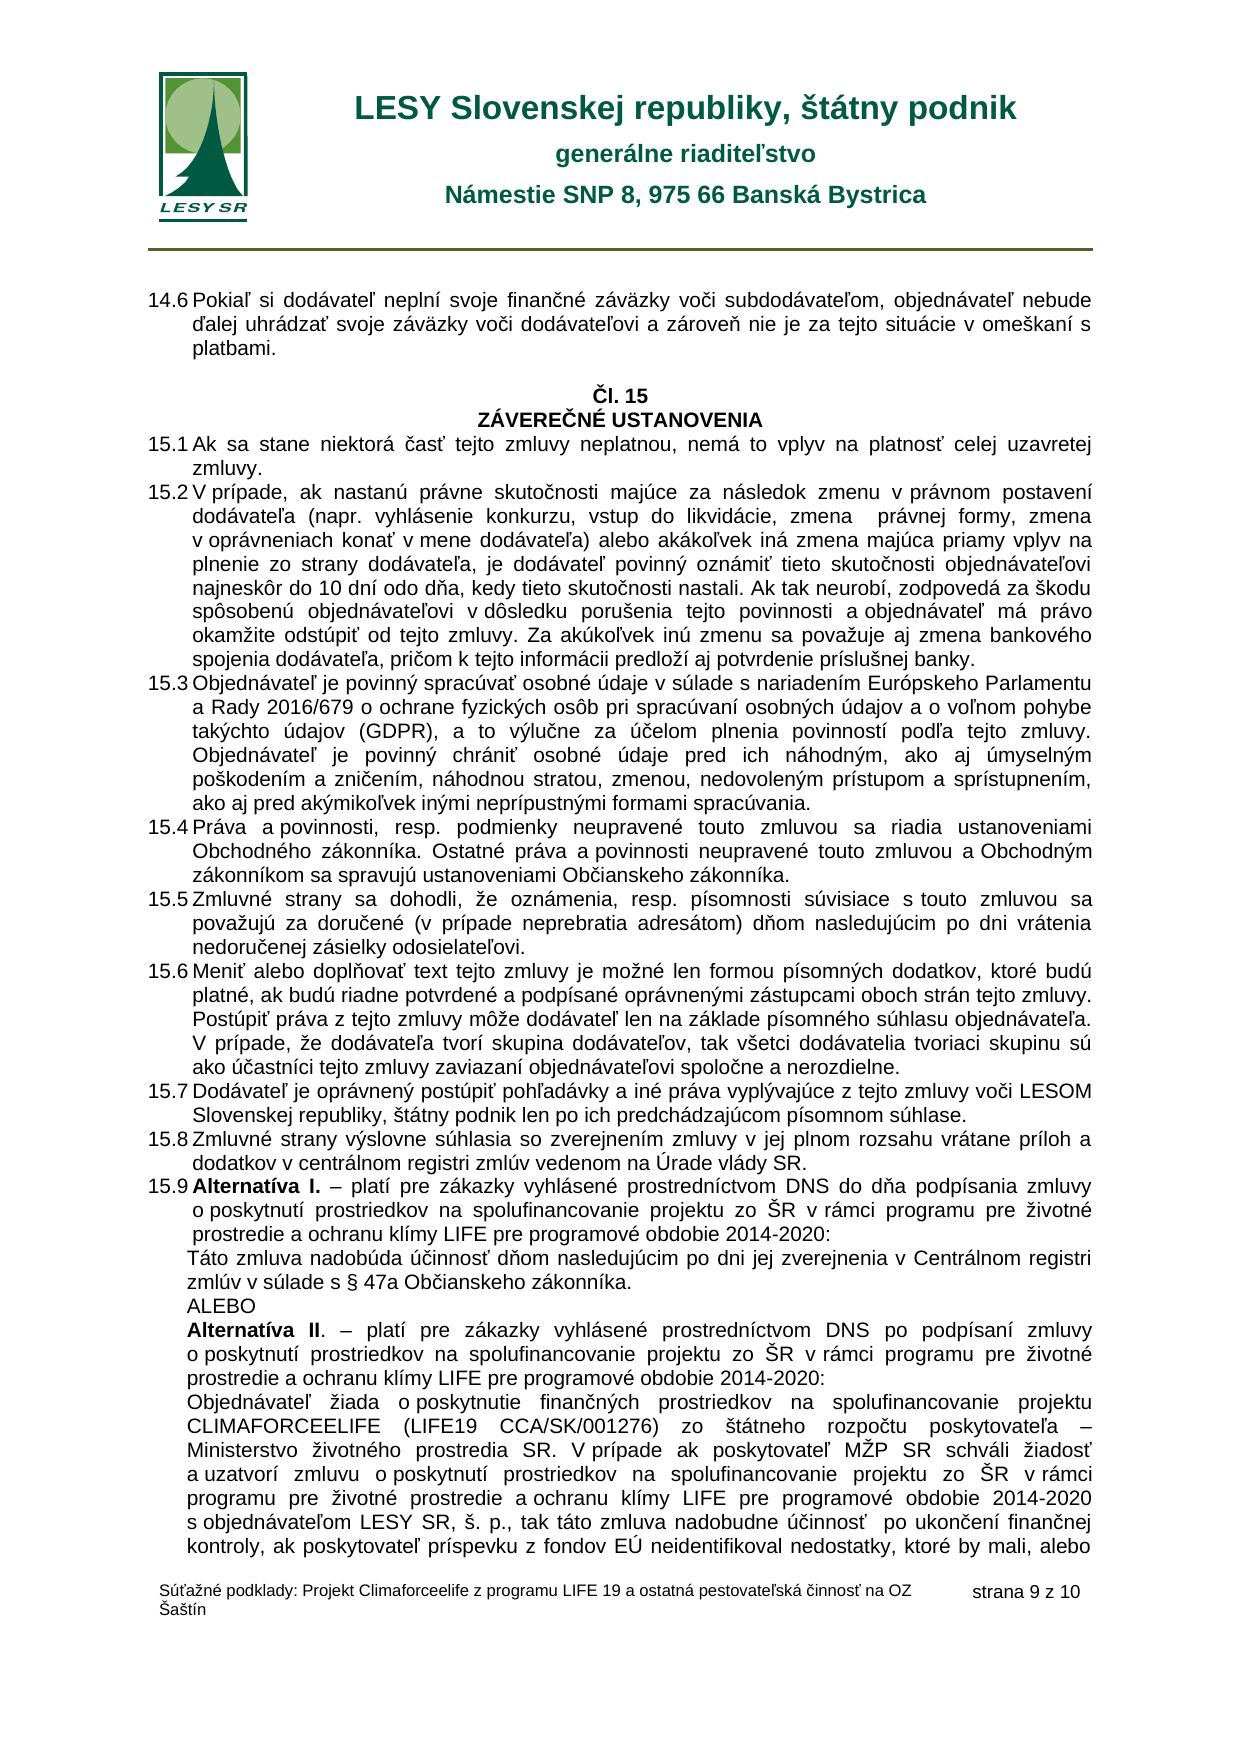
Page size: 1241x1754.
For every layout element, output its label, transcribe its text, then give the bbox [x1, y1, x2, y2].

list Pokiaľ si dodávateľ neplní svoje finančné záväzky voči subdodávateľom, objednávateľ nebude ďalej uhrádzať svoje záväzky voči dodávateľovi a zároveň nie je za tejto situácie v omeškaní s platbami. [148, 288, 1093, 360]
list Dodávateľ je oprávnený postúpiť pohľadávky a iné práva vyplývajúce z tejto zmluvy voči LESOM Slovenskej republiky, štátny podnik len po ich predchádzajúcom písomnom súhlase. [148, 1078, 1093, 1126]
list Objednávateľ je povinný spracúvať osobné údaje v súlade s nariadením Európskeho Parlamentu a Rady 2016/679 o ochrane fyzických osôb pri spracúvaní osobných údajov a o voľnom pohybe takýchto údajov (GDPR), a to výlučne za účelom plnenia povinností podľa tejto zmluvy. Objednávateľ je povinný chrániť osobné údaje pred ich náhodným, ako aj úmyselným poškodením a zničením, náhodnou stratou, zmenou, nedovoleným prístupom a sprístupnením, ako aj pred akýmikoľvek inými neprípustnými formami spracúvania. [148, 671, 1093, 815]
list Táto zmluva nadobúda účinnosť dňom nasledujúcim po dni jej zverejnenia v Centrálnom registri zmlúv v súlade s § 47a Občianskeho zákonníka. [187, 1246, 1093, 1294]
list Zmluvné strany sa dohodli, že oznámenia, resp. písomnosti súvisiace s touto zmluvou sa považujú za doručené (v prípade neprebratia adresátom) dňom nasledujúcim po dni vrátenia nedoručenej zásielky odosielateľovi. [148, 887, 1093, 959]
list Meniť alebo doplňovať text tejto zmluvy je možné len formou písomných dodatkov, ktoré budú platné, ak budú riadne potvrdené a podpísané oprávnenými zástupcami oboch strán tejto zmluvy. Postúpiť práva z tejto zmluvy môže dodávateľ len na základe písomného súhlasu objednávateľa. V prípade, že dodávateľa tvorí skupina dodávateľov, tak všetci dodávatelia tvoriaci skupinu sú ako účastníci tejto zmluvy zaviazaní objednávateľovi spoločne a nerozdielne. [148, 959, 1093, 1078]
list V prípade, ak nastanú právne skutočnosti majúce za následok zmenu v právnom postavení dodávateľa (napr. vyhlásenie konkurzu, vstup do likvidácie, zmena právnej formy, zmena v oprávneniach konať v mene dodávateľa) alebo akákoľvek iná zmena majúca priamy vplyv na plnenie zo strany dodávateľa, je dodávateľ povinný oznámiť tieto skutočnosti objednávateľovi najneskôr do 10 dní odo dňa, kedy tieto skutočnosti nastali. Ak tak neurobí, zodpovedá za škodu spôsobenú objednávateľovi v dôsledku porušenia tejto povinnosti a objednávateľ má právo okamžite odstúpiť od tejto zmluvy. Za akúkoľvek inú zmenu sa považuje aj zmena bankového spojenia dodávateľa, pričom k tejto informácii predloží aj potvrdenie príslušnej banky. [148, 479, 1093, 671]
text Čl. 15 [148, 384, 1093, 408]
list Ak sa stane niektorá časť tejto zmluvy neplatnou, nemá to vplyv na platnosť celej uzavretej zmluvy. [148, 432, 1093, 479]
list Práva a povinnosti, resp. podmienky neupravené touto zmluvou sa riadia ustanoveniami Obchodného zákonníka. Ostatné práva a povinnosti neupravené touto zmluvou a Obchodným zákonníkom sa spravujú ustanoveniami Občianskeho zákonníka. [148, 815, 1093, 887]
text ZÁVEREČNÉ USTANOVENIA [148, 408, 1093, 432]
list Zmluvné strany výslovne súhlasia so zverejnením zmluvy v jej plnom rozsahu vrátane príloh a dodatkov v centrálnom registri zmlúv vedenom na Úrade vlády SR. [148, 1126, 1093, 1174]
list Alternatíva I. – platí pre zákazky vyhlásené prostredníctvom DNS do dňa podpísania zmluvy o poskytnutí prostriedkov na spolufinancovanie projektu zo ŠR v rámci programu pre životné prostredie a ochranu klímy LIFE pre programové obdobie 2014-2020: [148, 1174, 1093, 1246]
list ALEBO [187, 1294, 1093, 1318]
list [187, 1390, 1093, 1558]
list Alternatíva II. – platí pre zákazky vyhlásené prostredníctvom DNS po podpísaní zmluvy o poskytnutí prostriedkov na spolufinancovanie projektu zo ŠR v rámci programu pre životné prostredie a ochranu klímy LIFE pre programové obdobie 2014-2020: [187, 1318, 1093, 1390]
